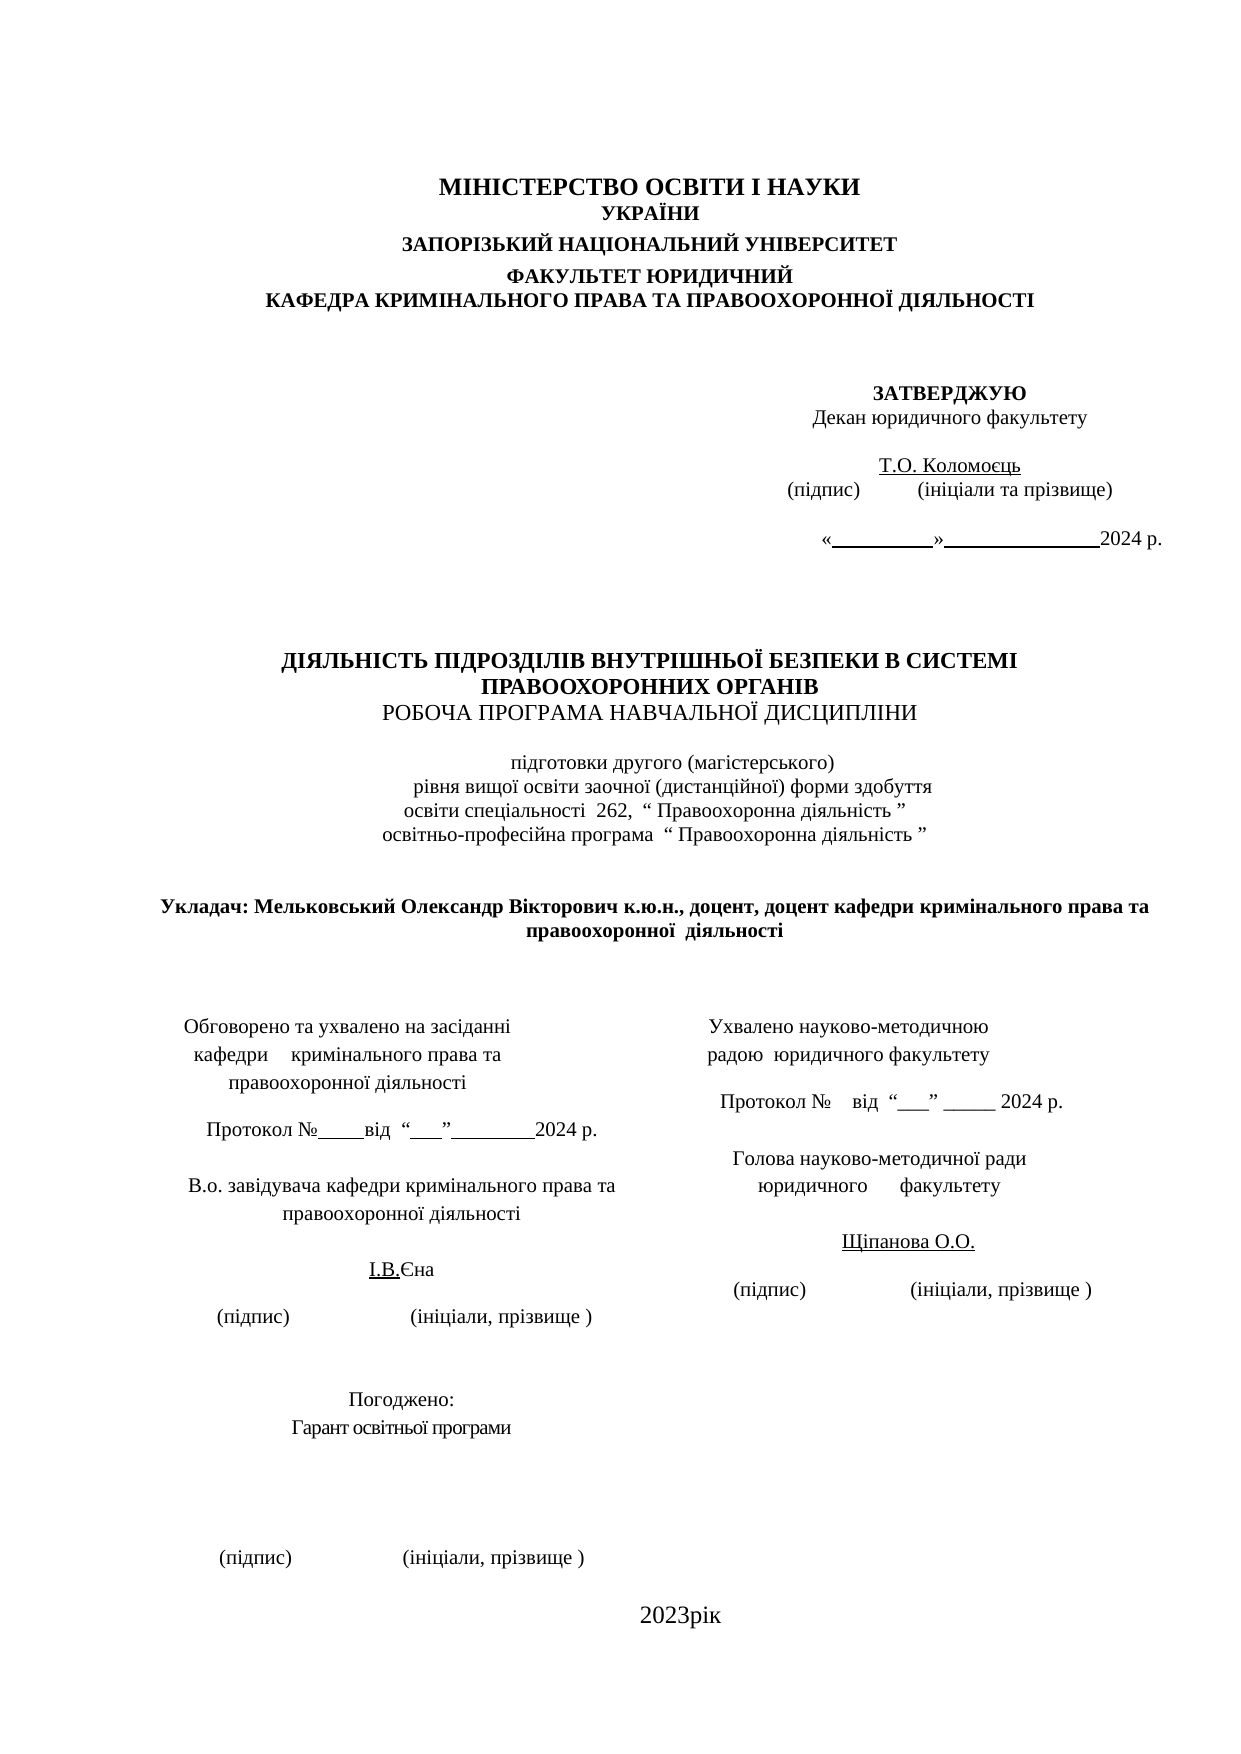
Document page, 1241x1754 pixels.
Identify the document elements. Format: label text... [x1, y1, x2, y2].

text ДІЯЛЬНІСТЬ ПІДРОЗДІЛІВ ВНУТРІШНЬОЇ БЕЗПЕКИ В СИСТЕМІ ПРАВООХОРОННИХ ОРГАНІВ [208, 647, 1091, 699]
text освітньо-професійна програма “ Правоохоронна діяльність ” [114, 822, 1194, 846]
text ЗАТВЕРДЖУЮ [705, 381, 1194, 405]
text (підпис) (ініціали та прізвище) [705, 477, 1194, 501]
text КАФЕДРА КРИМІНАЛЬНОГО ПРАВА ТА ПРАВООХОРОННОЇ ДІЯЛЬНОСТІ [208, 288, 1092, 312]
text РОБОЧА ПРОГРАМА НАВЧАЛЬНОЇ ДИСЦИПЛІНИ [208, 699, 1091, 726]
text підготовки другого (магістерського) [374, 750, 936, 774]
text 2023рік [114, 1600, 1194, 1629]
text ЗАПОРІЗЬКИЙ НАЦІОНАЛЬНИЙ УНІВЕРСИТЕТ [401, 232, 898, 256]
text МІНІСТЕРСТВО ОСВІТИ І НАУКИ УКРАЇНИ [401, 172, 898, 225]
text Укладач: Мельковський Олександр Вікторович к.ю.н., доцент, доцент кафедри кримінального права та правоохоронної діяльності [114, 894, 1194, 942]
text Декан юридичного факультету [705, 405, 1194, 429]
table_header Ухвалено науково-методичною радою юридичного факультету Протокол № від “___” _____ 2024 р. Голова науково-методичної ради юридичного факультету Щіпанова О.О. (підпис) (ініціали, прізвище ) [656, 1015, 1111, 1600]
table_header Обговорено та ухвалено на засіданні кафедри кримінального права та правоохоронної діяльності Протокол № від “ ” 2024 р. В.о. завідувача кафедри кримінального права та правоохоронної діяльності І.В.Єна (підпис) (ініціали, прізвище ) Погоджено: Гарант освітньої програми (підпис) (ініціали, прізвище ) [126, 1015, 656, 1600]
text рівня вищої освіти заочної (дистанційної) форми здобуття освіти спеціальності 262, “ Правоохоронна діяльність ” [374, 774, 936, 822]
text « » 2024 р. [687, 526, 1240, 549]
text ФАКУЛЬТЕТ ЮРИДИЧНИЙ [401, 264, 898, 288]
text Т.О. Коломоєць [705, 453, 1194, 477]
